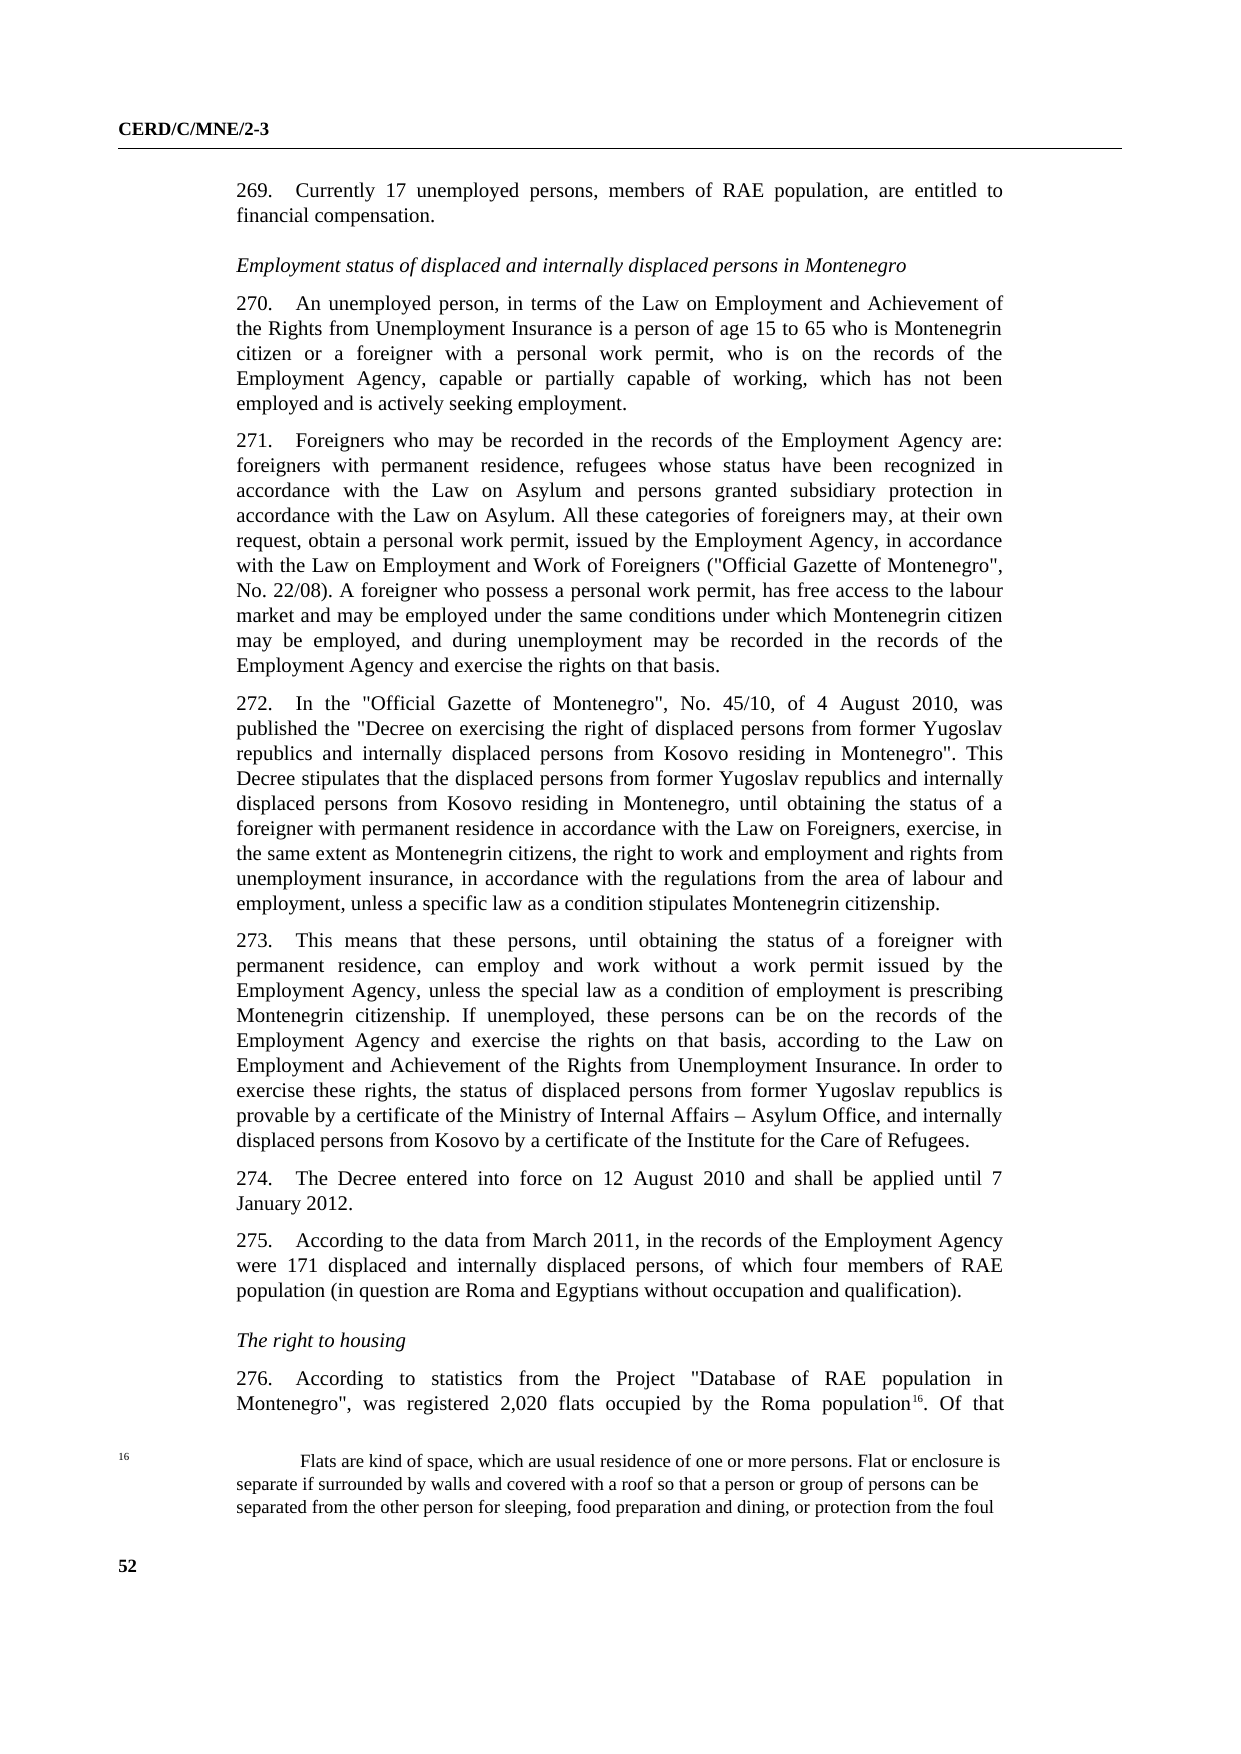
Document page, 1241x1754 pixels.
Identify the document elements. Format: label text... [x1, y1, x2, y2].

text 269. Currently 17 unemployed persons, members of RAE population, are entitled to financial compensation. [236, 177, 1004, 227]
text 271. Foreigners who may be recorded in the records of the Employment Agency are: foreigners with permanent residence, refugees whose status have been recognized in accordance with the Law on Asylum and persons granted subsidiary protection in accordance with the Law on Asylum. All these categories of foreigners may, at their own request, obtain a personal work permit, issued by the Employment Agency, in accordance with the Law on Employment and Work of Foreigners ("Official Gazette of Montenegro", No. 22/08). A foreigner who possess a personal work permit, has free access to the labour market and may be employed under the same conditions under which Montenegrin citizen may be employed, and during unemployment may be recorded in the records of the Employment Agency and exercise the rights on that basis. [236, 427, 1004, 677]
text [236, 1365, 1004, 1415]
text 274. The Decree entered into force on 12 August 2010 and shall be applied until 7 January 2012. [236, 1165, 1004, 1215]
text 275. According to the data from March 2011, in the records of the Employment Agency were 171 displaced and internally displaced persons, of which four members of RAE population (in question are Roma and Egyptians without occupation and qualification). [236, 1227, 1004, 1302]
text 272. In the "Official Gazette of Montenegro", No. 45/10, of 4 August 2010, was published the "Decree on exercising the right of displaced persons from former Yugoslav republics and internally displaced persons from Kosovo residing in Montenegro". This Decree stipulates that the displaced persons from former Yugoslav republics and internally displaced persons from Kosovo residing in Montenegro, until obtaining the status of a foreigner with permanent residence in accordance with the Law on Foreigners, exercise, in the same extent as Montenegrin citizens, the right to work and employment and rights from unemployment insurance, in accordance with the regulations from the area of labour and employment, unless a specific law as a condition stipulates Montenegrin citizenship. [236, 690, 1004, 915]
text Employment status of displaced and internally displaced persons in [118, 252, 1004, 277]
text 273. This means that these persons, until obtaining the status of a foreigner with permanent residence, can employ and work without a work permit issued by the Employment Agency, unless the special law as a condition of employment is prescribing Montenegrin citizenship. If unemployed, these persons can be on the records of the Employment Agency and exercise the rights on that basis, according to the Law on Employment and Achievement of the Rights from Unemployment Insurance. In order to exercise these rights, the status of displaced persons from former Yugoslav republics is provable by a certificate of the Ministry of Internal Affairs – Asylum Office, and internally displaced persons from Kosovo by a certificate of the Institute for the Care of Refugees. [236, 927, 1004, 1152]
text 270. An unemployed person, in terms of the Law on Employment and Achievement of the Rights from Unemployment Insurance is a person of age 15 to 65 who is Montenegrin citizen or a foreigner with a personal work permit, who is on the records of the Employment Agency, capable or partially capable of working, which has not been employed and is actively seeking employment. [236, 290, 1004, 415]
text The right to housing [118, 1327, 1004, 1352]
